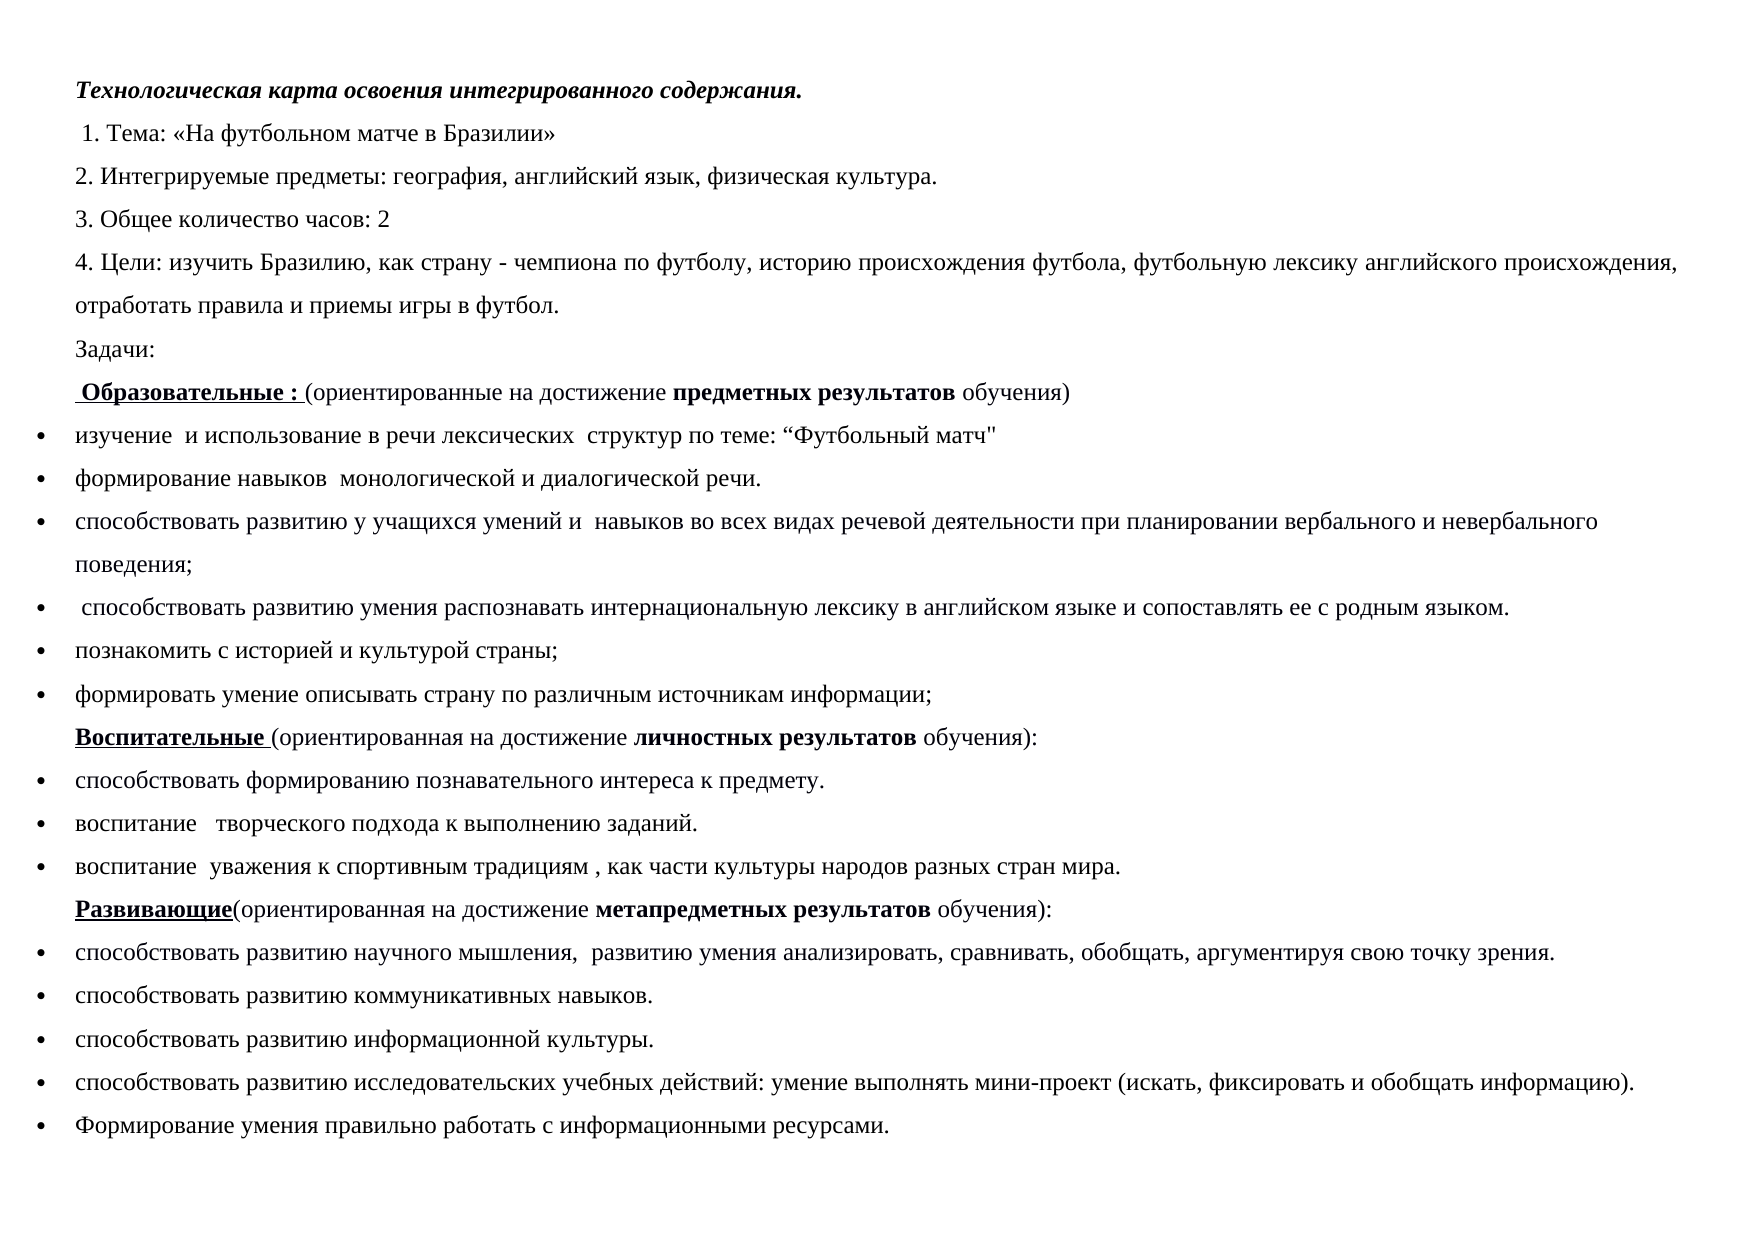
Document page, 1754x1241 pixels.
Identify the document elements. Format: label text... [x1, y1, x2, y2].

text 2. Интегрируемые предметы: география, английский язык, физическая культура. [75, 161, 1679, 190]
list воспитание творческого подхода к выполнению заданий. [37, 808, 1679, 837]
text Развивающие(ориентированная на достижение метапредметных результатов обучения): [75, 894, 1679, 923]
list формирование навыков монологической и диалогической речи. [37, 463, 1679, 492]
list изучение и использование в речи лексических структур по теме: “Футбольный матч" [37, 420, 1679, 449]
text 4. Цели: изучить Бразилию, как страну - чемпиона по футболу, историю происхождения футбола, футбольную лексику английского происхождения, отработать правила и приемы игры в футбол. [75, 247, 1679, 319]
text Технологическая карта освоения интегрированного содержания. [75, 75, 1679, 104]
list способствовать развитию умения распознавать интернациональную лексику в английском языке и сопоставлять ее с родным языком. [37, 592, 1679, 621]
text Образовательные : (ориентированные на достижение предметных результатов обучения) [75, 377, 1679, 406]
text Воспитательные (ориентированная на достижение личностных результатов обучения): [75, 722, 1679, 751]
text 1. Тема: «На футбольном матче в Бразилии» [75, 118, 1679, 147]
text Задачи: [75, 334, 1679, 362]
list способствовать развитию научного мышления, развитию умения анализировать, сравнивать, обобщать, аргументируя свою точку зрения. [37, 937, 1679, 966]
list Формирование умения правильно работать с информационными ресурсами. [37, 1110, 1679, 1139]
list способствовать развитию исследовательских учебных действий: умение выполнять мини-проект (искать, фиксировать и обобщать информацию). [37, 1067, 1679, 1096]
list способствовать развитию коммуникативных навыков. [37, 981, 1679, 1009]
list способствовать формированию познавательного интереса к предмету. [37, 765, 1679, 794]
list способствовать развитию у учащихся умений и навыков во всех видах речевой деятельности при планировании вербального и невербального поведения; [37, 506, 1679, 578]
text 3. Общее количество часов: 2 [75, 204, 1679, 233]
list воспитание уважения к спортивным традициям , как части культуры народов разных стран мира. [37, 851, 1679, 880]
list познакомить с историей и культурой страны; [37, 636, 1679, 664]
list способствовать развитию информационной культуры. [37, 1024, 1679, 1052]
list формировать умение описывать страну по различным источникам информации; [37, 679, 1679, 707]
